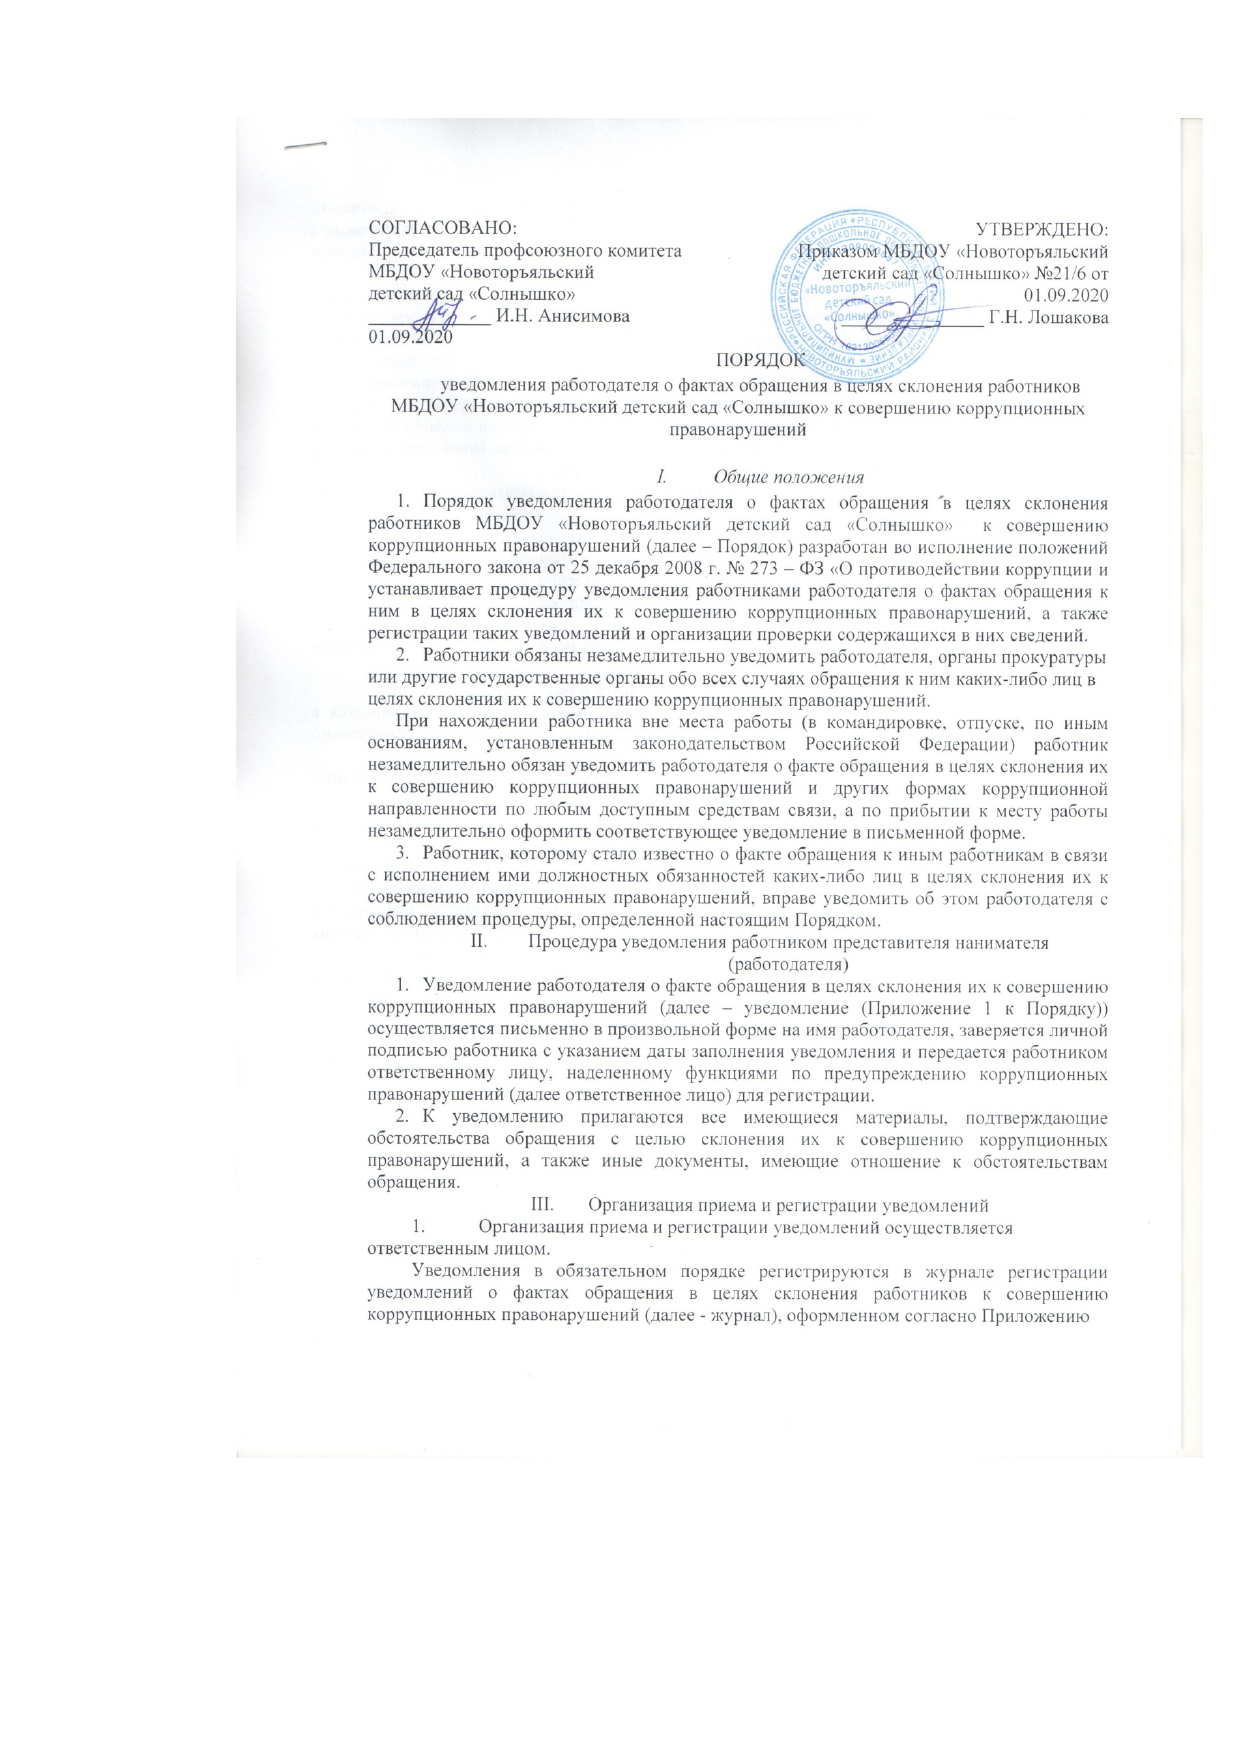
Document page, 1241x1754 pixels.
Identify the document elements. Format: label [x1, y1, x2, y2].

picture [236, 118, 1211, 1458]
